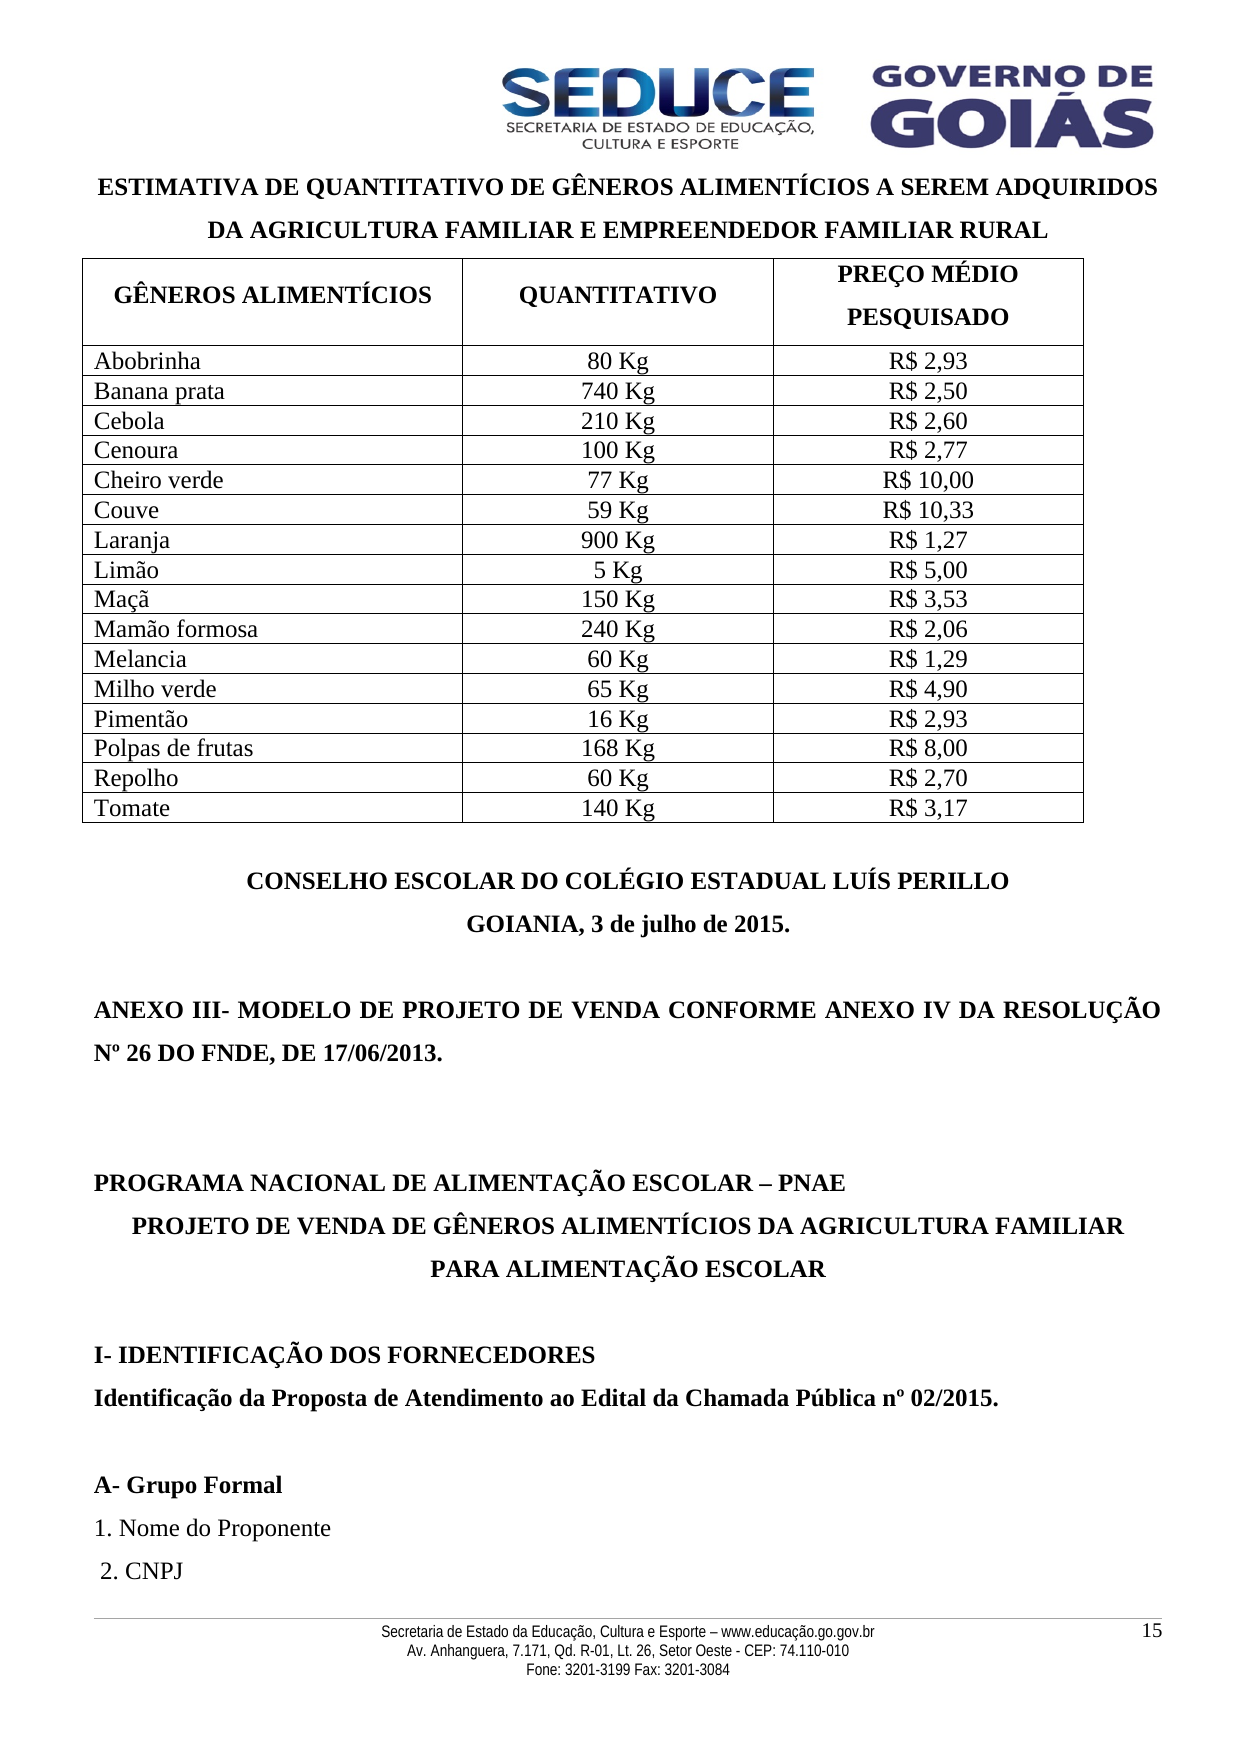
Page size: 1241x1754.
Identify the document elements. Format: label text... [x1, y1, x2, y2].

table_cell R$ 2,93 [774, 704, 1083, 732]
table_cell Cebola [83, 406, 462, 434]
text A- Grupo Formal [94, 1470, 1162, 1498]
table_cell R$ 1,27 [774, 525, 1083, 554]
table_cell 5 Kg [463, 555, 773, 583]
table_cell Mamão formosa [83, 614, 462, 643]
table_cell R$ 2,60 [774, 406, 1083, 434]
table_cell 16 Kg [463, 704, 773, 732]
table_header GÊNEROS ALIMENTÍCIOS [83, 259, 462, 345]
table_cell R$ 2,93 [774, 346, 1083, 375]
table_cell Cheiro verde [83, 465, 462, 494]
table_header PREÇO MÉDIO PESQUISADO [774, 259, 1083, 345]
text GOIANIA, 3 de julho de 2015. [94, 909, 1162, 938]
table_cell R$ 3,53 [774, 585, 1083, 613]
table_cell R$ 8,00 [774, 734, 1083, 762]
table_cell Polpas de frutas [83, 734, 462, 762]
text 2. CNPJ [94, 1556, 1162, 1585]
table_cell Milho verde [83, 674, 462, 703]
table_cell 60 Kg [463, 644, 773, 673]
table_cell 80 Kg [463, 346, 773, 375]
table_cell 77 Kg [463, 465, 773, 494]
table_cell R$ 10,33 [774, 495, 1083, 524]
text 1. Nome do Proponente [94, 1513, 1162, 1542]
table_cell Limão [83, 555, 462, 583]
text Identificação da Proposta de Atendimento ao Edital da Chamada Pública nº 02/2015. [94, 1383, 1162, 1412]
table_cell 59 Kg [463, 495, 773, 524]
table_cell Cenoura [83, 436, 462, 464]
text PROGRAMA NACIONAL DE ALIMENTAÇÃO ESCOLAR – PNAE [94, 1168, 1162, 1197]
table_cell R$ 1,29 [774, 644, 1083, 673]
table_cell R$ 4,90 [774, 674, 1083, 703]
table_cell R$ 10,00 [774, 465, 1083, 494]
table_cell Couve [83, 495, 462, 524]
table_header QUANTITATIVO [463, 259, 773, 345]
table_cell 740 Kg [463, 376, 773, 405]
table_cell R$ 2,06 [774, 614, 1083, 643]
table_cell Tomate [83, 793, 462, 822]
table_cell R$ 3,17 [774, 793, 1083, 822]
table_cell 100 Kg [463, 436, 773, 464]
table_cell 150 Kg [463, 585, 773, 613]
table_cell 60 Kg [463, 763, 773, 792]
text CONSELHO ESCOLAR DO COLÉGIO ESTADUAL LUÍS PERILLO [94, 866, 1162, 895]
table_cell Maçã [83, 585, 462, 613]
table_cell Repolho [83, 763, 462, 792]
table_cell Melancia [83, 644, 462, 673]
table_cell Banana prata [83, 376, 462, 405]
table_cell 140 Kg [463, 793, 773, 822]
table_cell R$ 2,70 [774, 763, 1083, 792]
text ESTIMATIVA DE QUANTITATIVO DE GÊNEROS ALIMENTÍCIOS A SEREM ADQUIRIDOS DA AGRICULTURA FAMILIAR E EMPREENDEDOR FAMILIAR RURAL [94, 172, 1162, 244]
table_cell 168 Kg [463, 734, 773, 762]
table_cell Abobrinha [83, 346, 462, 375]
table_cell R$ 5,00 [774, 555, 1083, 583]
table_cell 240 Kg [463, 614, 773, 643]
table_cell R$ 2,77 [774, 436, 1083, 464]
text PROJETO DE VENDA DE GÊNEROS ALIMENTÍCIOS DA AGRICULTURA FAMILIAR PARA ALIMENTAÇÃO ESCOLAR [94, 1211, 1162, 1283]
picture [501, 59, 1163, 158]
text ANEXO III- MODELO DE PROJETO DE VENDA CONFORME ANEXO IV DA RESOLUÇÃO Nº 26 DO FNDE, DE 17/06/2013. [94, 995, 1162, 1067]
table_cell 900 Kg [463, 525, 773, 554]
table_cell Laranja [83, 525, 462, 554]
table_cell 65 Kg [463, 674, 773, 703]
table_cell Pimentão [83, 704, 462, 732]
text I- IDENTIFICAÇÃO DOS FORNECEDORES [94, 1340, 1162, 1369]
table_cell R$ 2,50 [774, 376, 1083, 405]
table_cell 210 Kg [463, 406, 773, 434]
